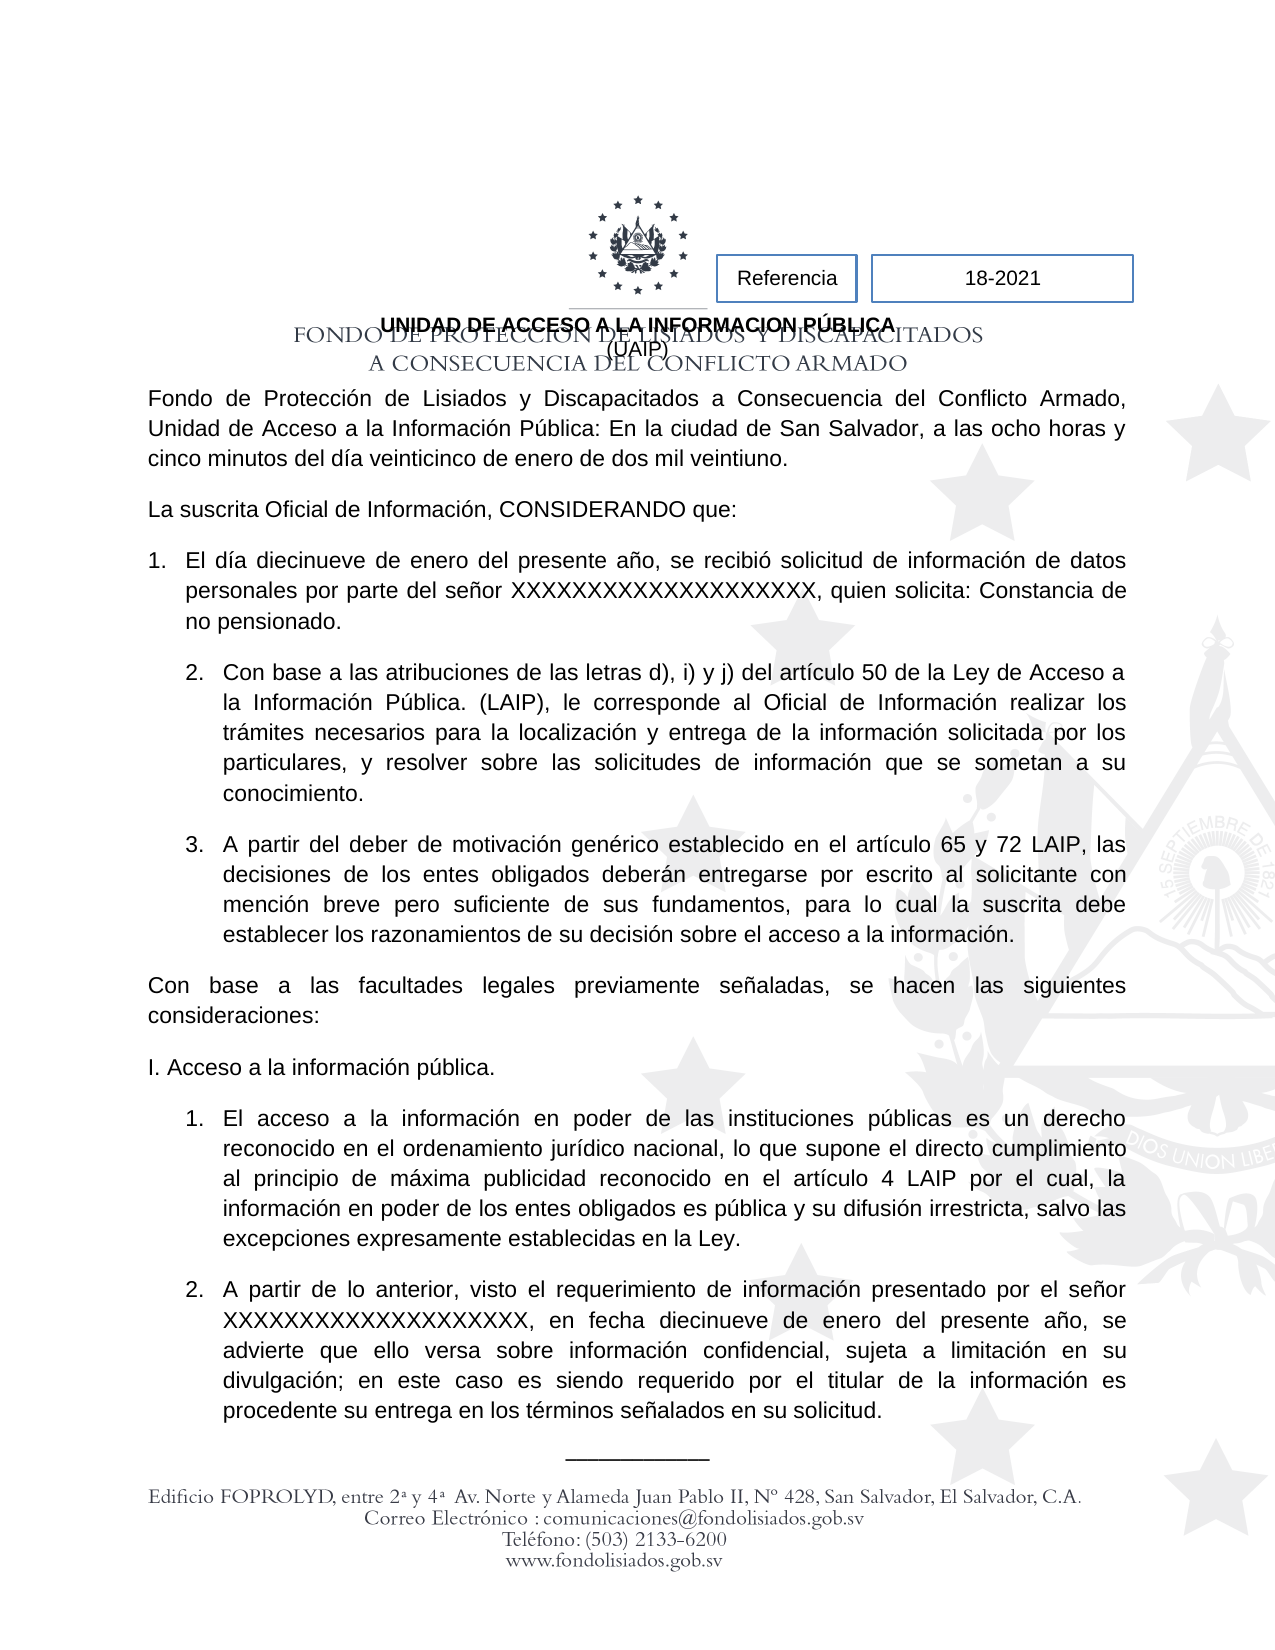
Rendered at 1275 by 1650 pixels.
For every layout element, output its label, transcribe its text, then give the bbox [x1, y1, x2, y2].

text Fondo de Protección de Lisiados y Discapacitados a Consecuencia del Conflicto Armado, Unidad de Acceso a la Información Pública: En la ciudad de San Salvador, a las ocho horas y cinco minutos del día veinticinco de enero de dos mil veintiuno. [148, 385, 1127, 471]
list Con base a las atribuciones de las letras d), i) y j) del artículo 50 de la Ley de Acceso a la Información Pública. (LAIP), le corresponde al Oficial de Información realizar los trámites necesarios para la localización y entrega de la información solicitada por los particulares, y resolver sobre las solicitudes de información que se sometan a su conocimiento. [185, 659, 1127, 806]
list El día diecinueve de enero del presente año, se recibió solicitud de información de datos personales por parte del señor XXXXXXXXXXXXXXXXXXXX, quien solicita: Constancia de no pensionado. [148, 547, 1127, 634]
list A partir del deber de motivación genérico establecido en el artículo 65 y 72 LAIP, las decisiones de los entes obligados deberán entregarse por escrito al solicitante con mención breve pero suficiente de sus fundamentos, para lo cual la suscrita debe establecer los razonamientos de su decisión sobre el acceso a la información. [185, 831, 1127, 947]
text Con base a las facultades legales previamente señaladas, se hacen las siguientes consideraciones: [148, 972, 1127, 1029]
text UNIDAD DE ACCESO A LA INFORMACION PÚBLICA [148, 312, 1127, 336]
text I. Acceso a la información pública. [148, 1053, 1127, 1080]
text (UAIP) [148, 336, 1127, 360]
picture [0, 134, 1275, 1650]
list El acceso a la información en poder de las instituciones públicas es un derecho reconocido en el ordenamiento jurídico nacional, lo que supone el directo cumplimiento al principio de máxima publicidad reconocido en el artículo 4 LAIP por el cual, la información en poder de los entes obligados es pública y su difusión irrestricta, salvo las excepciones expresamente establecidas en la Ley. [185, 1104, 1127, 1252]
list A partir de lo anterior, visto el requerimiento de información presentado por el señor XXXXXXXXXXXXXXXXXXXX, en fecha diecinueve de enero del presente año, se advierte que ello versa sobre información confidencial, sujeta a limitación en su divulgación; en este caso es siendo requerido por el titular de la información es procedente su entrega en los términos señalados en su solicitud. [185, 1276, 1127, 1423]
text La suscrita Oficial de Información, CONSIDERANDO que: [148, 496, 1127, 522]
